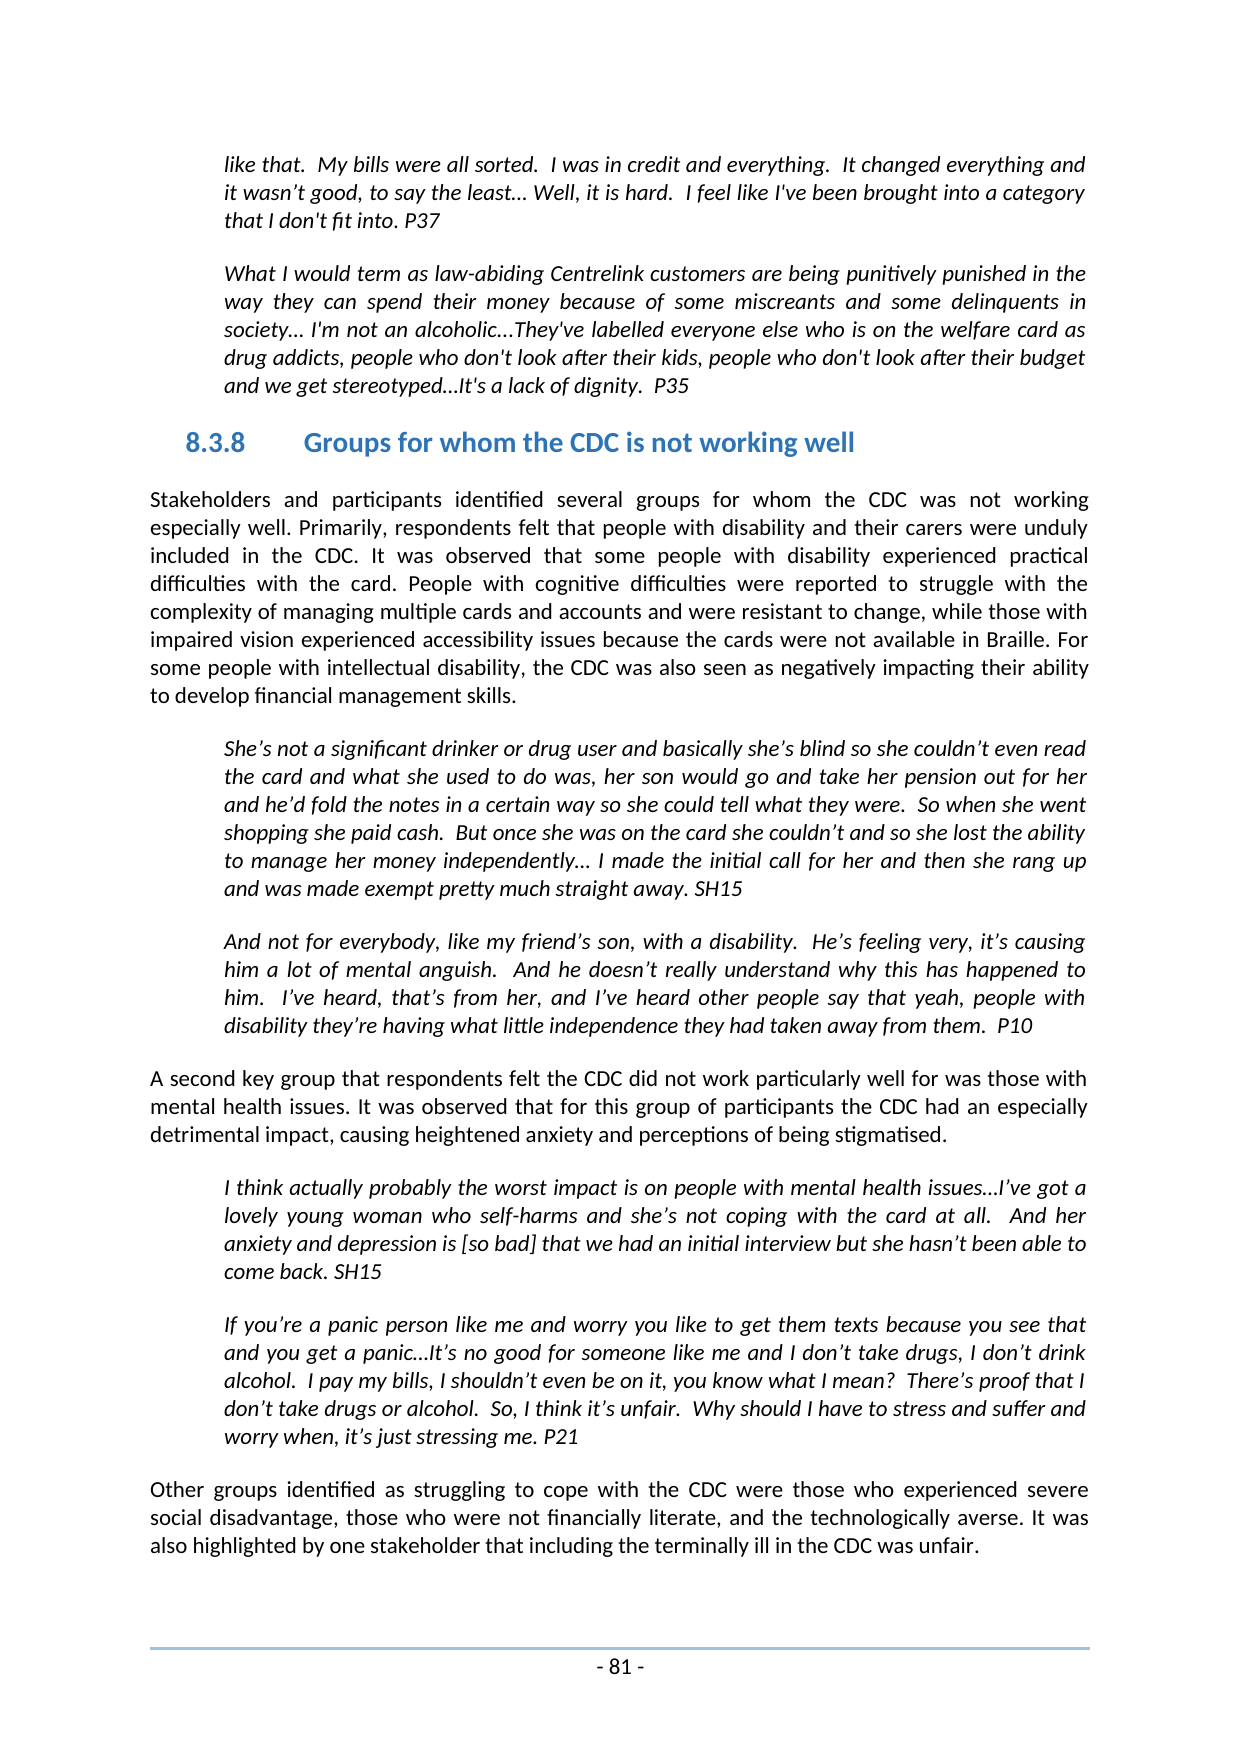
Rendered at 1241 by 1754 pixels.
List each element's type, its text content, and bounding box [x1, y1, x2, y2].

text A second key group that respondents felt the CDC did not work particularly well for was those with mental health issues. It was observed that for this group of participants the CDC had an especially detrimental impact, causing heightened anxiety and perceptions of being stigmatised. [150, 1064, 1090, 1148]
text Other groups identified as struggling to cope with the CDC were those who experienced severe social disadvantage, those who were not financially literate, and the technologically averse. It was also highlighted by one stakeholder that including the terminally ill in the CDC was unfair. [150, 1475, 1090, 1559]
text She’s not a significant drinker or drug user and basically she’s blind so she couldn’t even read the card and what she used to do was, her son would go and take her pension out for her and he’d fold the notes in a certain way so she could tell what they were. So when she went shopping she paid cash. But once she was on the card she couldn’t and so she lost the ability to manage her money independently… I made the initial call for her and then she rang up and was made exempt pretty much straight away. SH15 [224, 734, 1090, 902]
text If you’re a panic person like me and worry you like to get them texts because you see that and you get a panic…It’s no good for someone like me and I don’t take drugs, I don’t drink alcohol. I pay my bills, I shouldn’t even be on it, you know what I mean? There’s proof that I don’t take drugs or alcohol. So, I think it’s unfair. Why should I have to stress and suffer and worry when, it’s just stressing me. P21 [224, 1310, 1090, 1450]
text Stakeholders and participants identified several groups for whom the CDC was not working especially well. Primarily, respondents felt that people with disability and their carers were unduly included in the CDC. It was observed that some people with disability experienced practical difficulties with the card. People with cognitive difficulties were reported to struggle with the complexity of managing multiple cards and accounts and were resistant to change, while those with impaired vision experienced accessibility issues because the cards were not available in Braille. For some people with intellectual disability, the CDC was also seen as negatively impacting their ability to develop financial management skills. [150, 485, 1090, 709]
text And not for everybody, like my friend’s son, with a disability. He’s feeling very, it’s causing him a lot of mental anguish. And he doesn’t really understand why this has happened to him. I’ve heard, that’s from her, and I’ve heard other people say that yeah, people with disability they’re having what little independence they had taken away from them. P10 [224, 927, 1090, 1039]
subtitle Groups for whom the CDC is not working well [185, 424, 1090, 460]
text I think actually probably the worst impact is on people with mental health issues…I’ve got a lovely young woman who self-harms and she’s not coping with the card at all. And her anxiety and depression is [so bad] that we had an initial interview but she hasn’t been able to come back. SH15 [224, 1173, 1090, 1285]
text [224, 150, 1090, 234]
text What I would term as law-abiding Centrelink customers are being punitively punished in the way they can spend their money because of some miscreants and some delinquents in society… I'm not an alcoholic...They've labelled everyone else who is on the welfare card as drug addicts, people who don't look after their kids, people who don't look after their budget and we get stereotyped…It's a lack of dignity. P35 [224, 259, 1090, 399]
